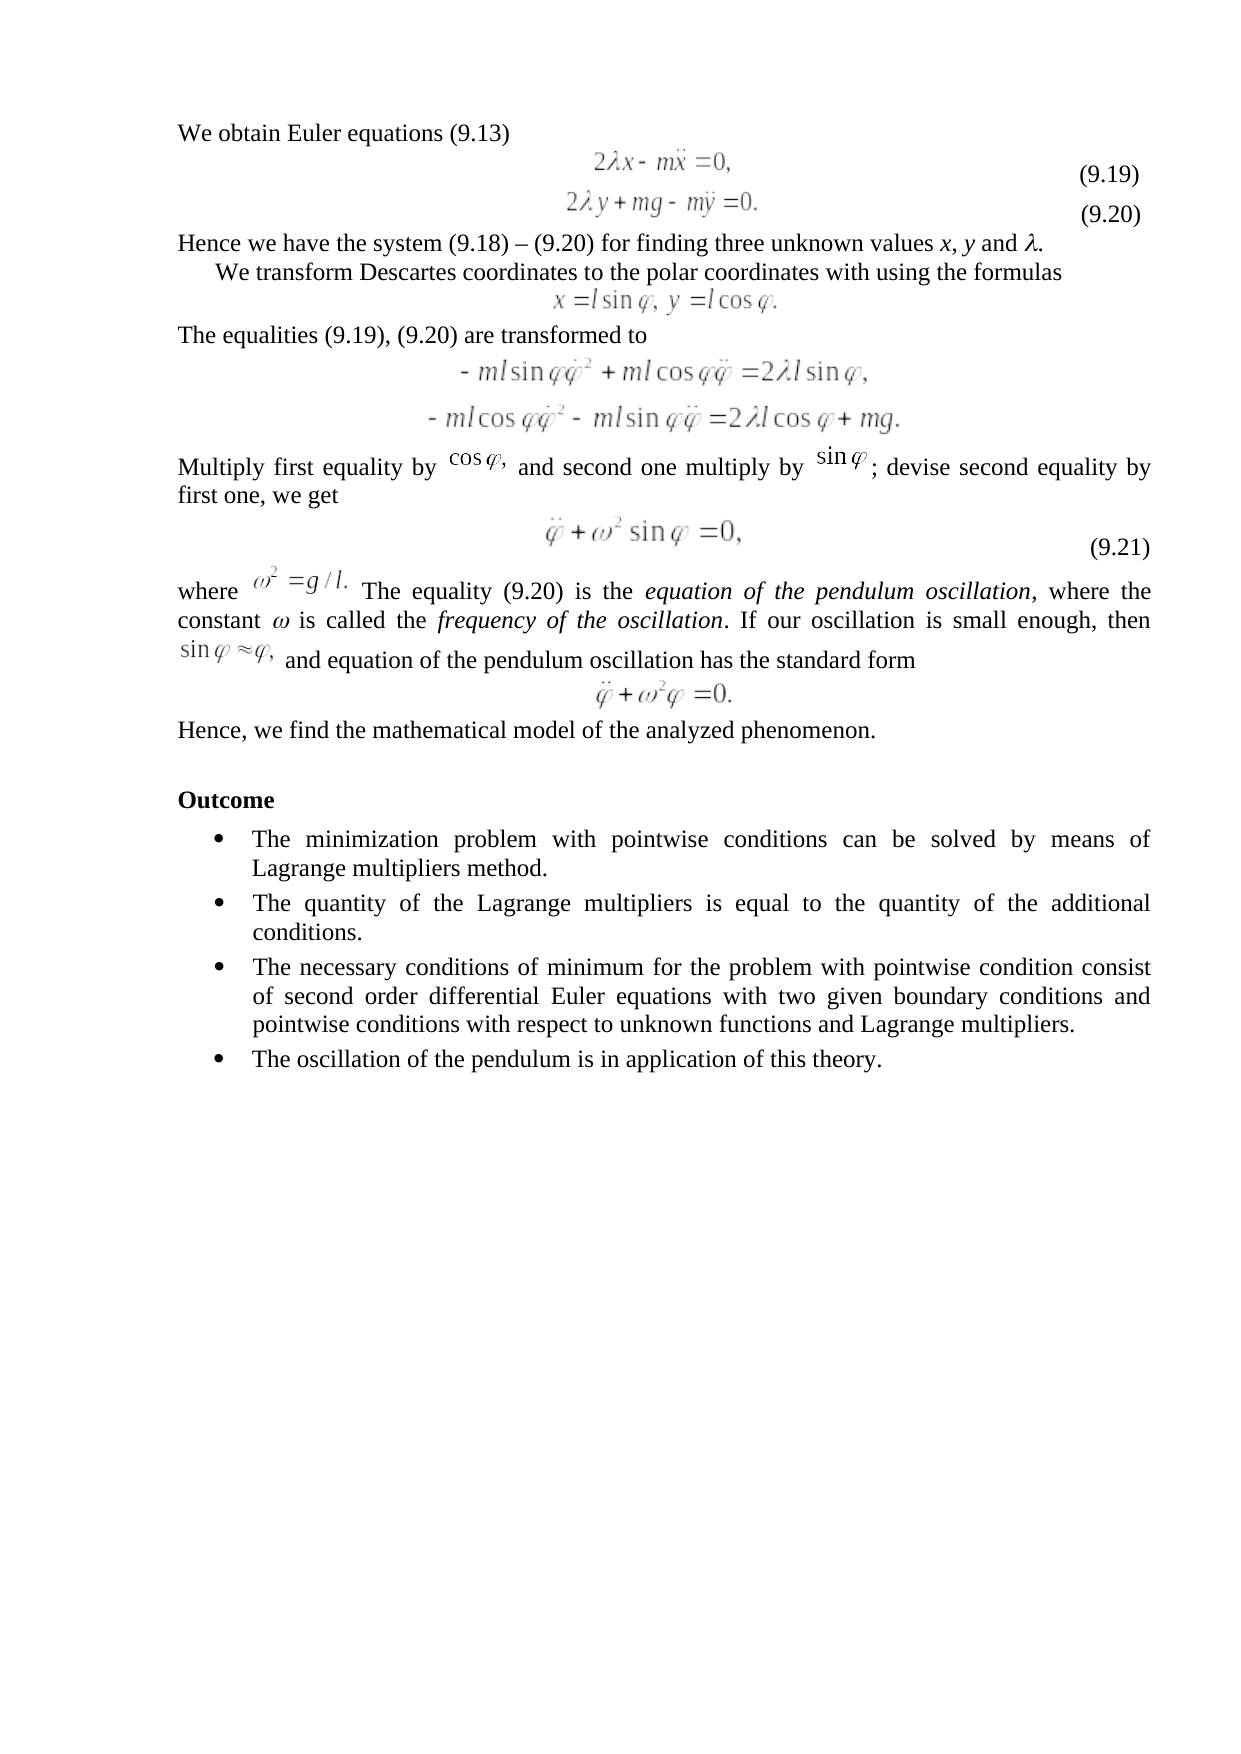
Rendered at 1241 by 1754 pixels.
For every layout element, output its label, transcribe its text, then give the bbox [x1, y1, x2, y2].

text The equalities (9.19), (9.20) are transformed to [177, 321, 1152, 349]
text (9.20) [177, 187, 1152, 228]
text Hence, we find the mathematical model of the analyzed phenomenon. [177, 715, 1152, 744]
text Multiply first equality by and second one multiply by ; devise second equality by first one, we get [177, 440, 1152, 509]
text (9.21) [177, 509, 1152, 560]
text We obtain Euler equations (9.13) [177, 118, 1152, 147]
text Hence we have the system (9.18) – (9.20) for finding three unknown values х, у and . [177, 228, 1152, 257]
text (9.19) [177, 147, 1152, 187]
text We transform Descartes coordinates to the polar coordinates with using the formulas [177, 257, 1152, 285]
list The necessary conditions of minimum for the problem with pointwise condition consist of second order differential Euler equations with two given boundary conditions and pointwise conditions with respect to unknown functions and Lagrange multipliers. [215, 952, 1152, 1038]
list The minimization problem with pointwise conditions can be solved by means of Lagrange multipliers method. [214, 824, 1152, 882]
text where The equality (9.20) is the equation of the pendulum oscillation, where the constant is called the frequency of the oscillation. If our oscillation is small enough, then and equation of the pendulum oscillation has the standard form [177, 560, 1152, 674]
list The oscillation of the pendulum is in application of this theory. [214, 1044, 1152, 1073]
text Outcome [177, 785, 1152, 814]
list The quantity of the Lagrange multipliers is equal to the quantity of the additional conditions. [215, 888, 1152, 946]
